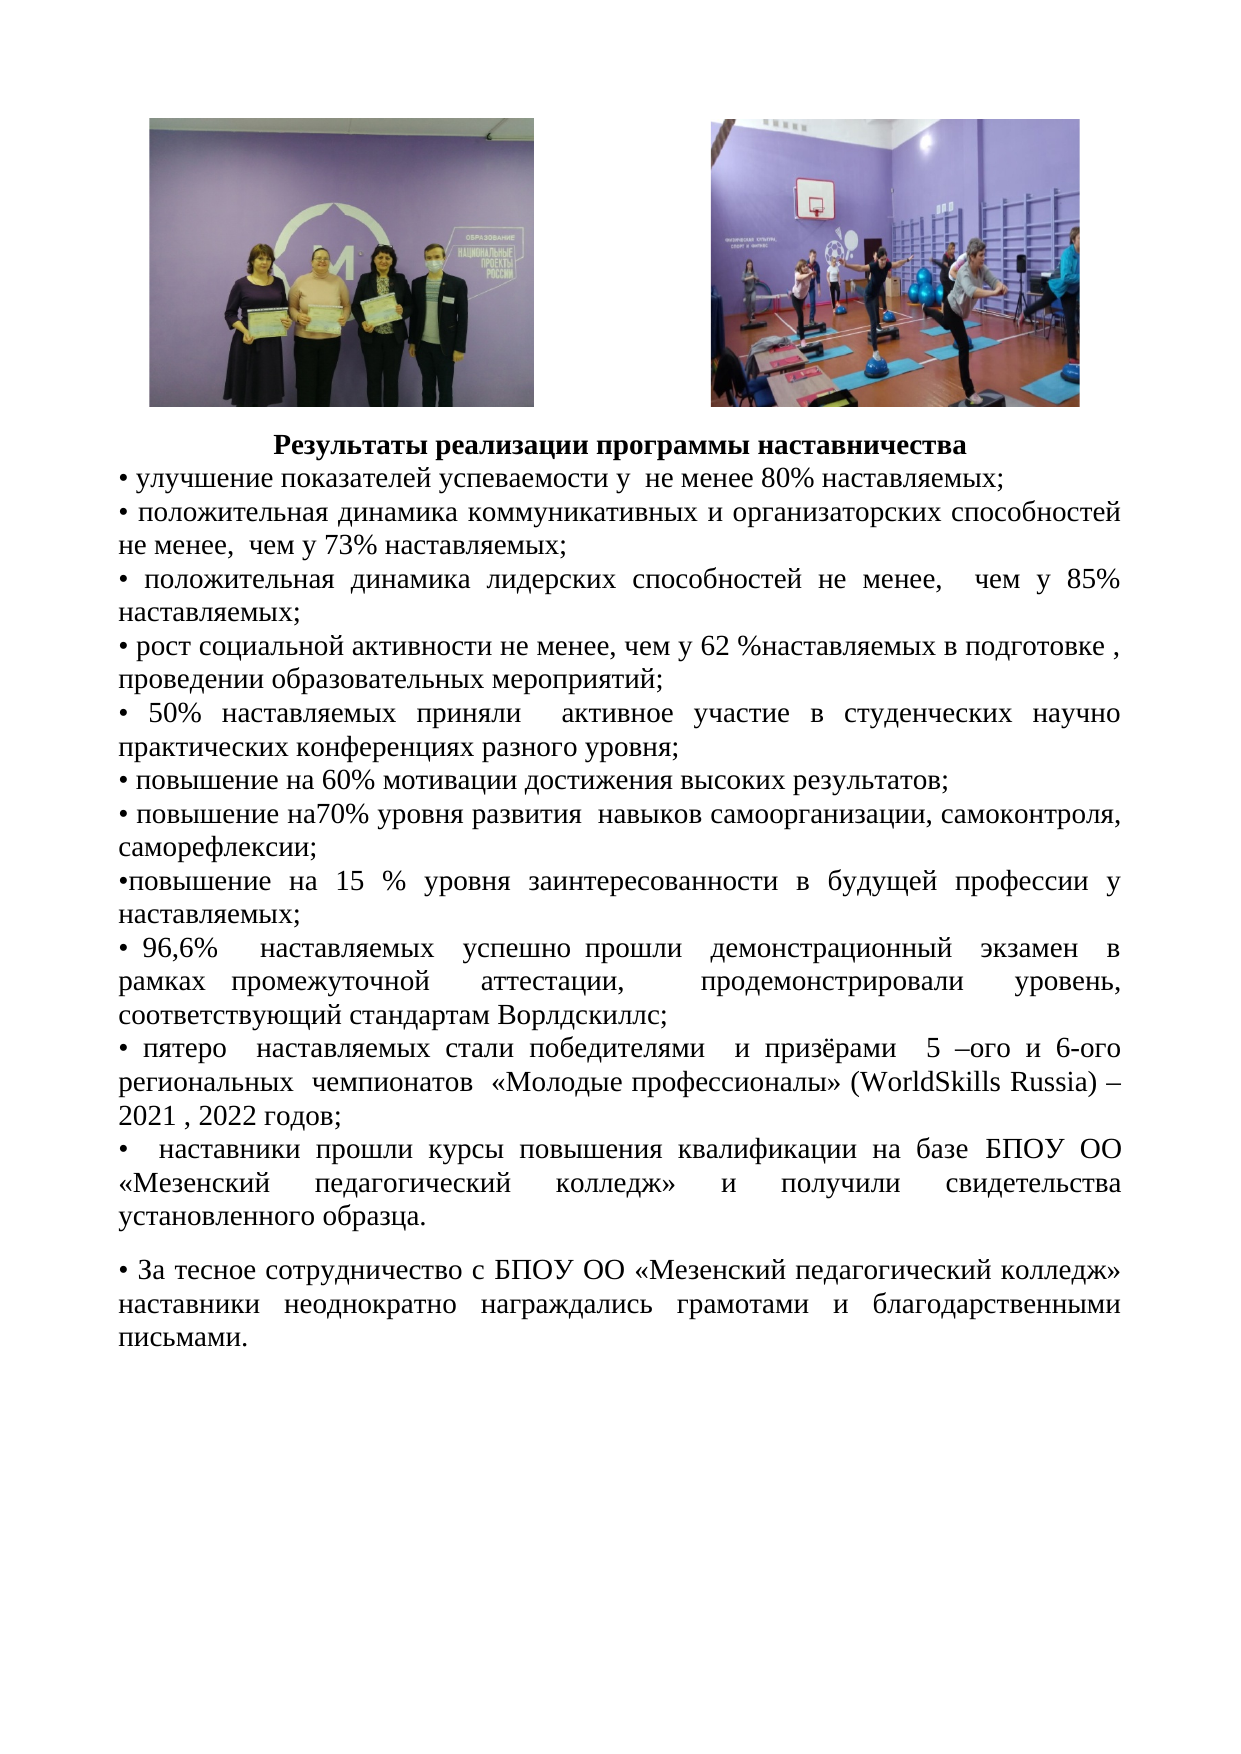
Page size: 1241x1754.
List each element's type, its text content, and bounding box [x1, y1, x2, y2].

picture [710, 119, 1080, 407]
text • рост социальной активности не менее, чем у 62 %наставляемых в подготовке , проведении образовательных мероприятий; [118, 628, 1122, 695]
picture [149, 118, 534, 407]
text • повышение на70% уровня развития навыков самоорганизации, самоконтроля, саморефлексии; [118, 796, 1122, 863]
text • повышение на 60% мотивации достижения высоких результатов; [118, 762, 1122, 796]
text • улучшение показателей успеваемости у не менее 80% наставляемых; [118, 460, 1122, 494]
text • положительная динамика лидерских способностей не менее, чем у 85% наставляемых; [118, 561, 1122, 628]
text • пятеро наставляемых стали победителями и призёрами 5 –ого и 6-ого региональных чемпионатов «Молодые профессионалы» (WorldSkills Russia) – 2021 , 2022 годов; [118, 1031, 1122, 1131]
text • 50% наставляемых приняли активное участие в студенческих научно практических конференциях разного уровня; [118, 695, 1122, 762]
text • За тесное сотрудничество с БПОУ ОО «Мезенский педагогический колледж» наставники неоднократно награждались грамотами и благодарственными письмами. [118, 1252, 1122, 1353]
text •повышение на 15 % уровня заинтересованности в будущей профессии у наставляемых; [118, 863, 1122, 930]
text Результаты реализации программы наставничества [118, 427, 1122, 460]
text • наставники прошли курсы повышения квалификации на базе БПОУ ОО «Мезенский педагогический колледж» и получили свидетельства установленного образца. [118, 1131, 1122, 1232]
text • положительная динамика коммуникативных и организаторских способностей не менее, чем у 73% наставляемых; [118, 494, 1122, 561]
text • 96,6% наставляемых успешно прошли демонстрационный экзамен в рамках промежуточной аттестации, продемонстрировали уровень, соответствующий стандартам Ворлдскиллс; [118, 930, 1122, 1031]
